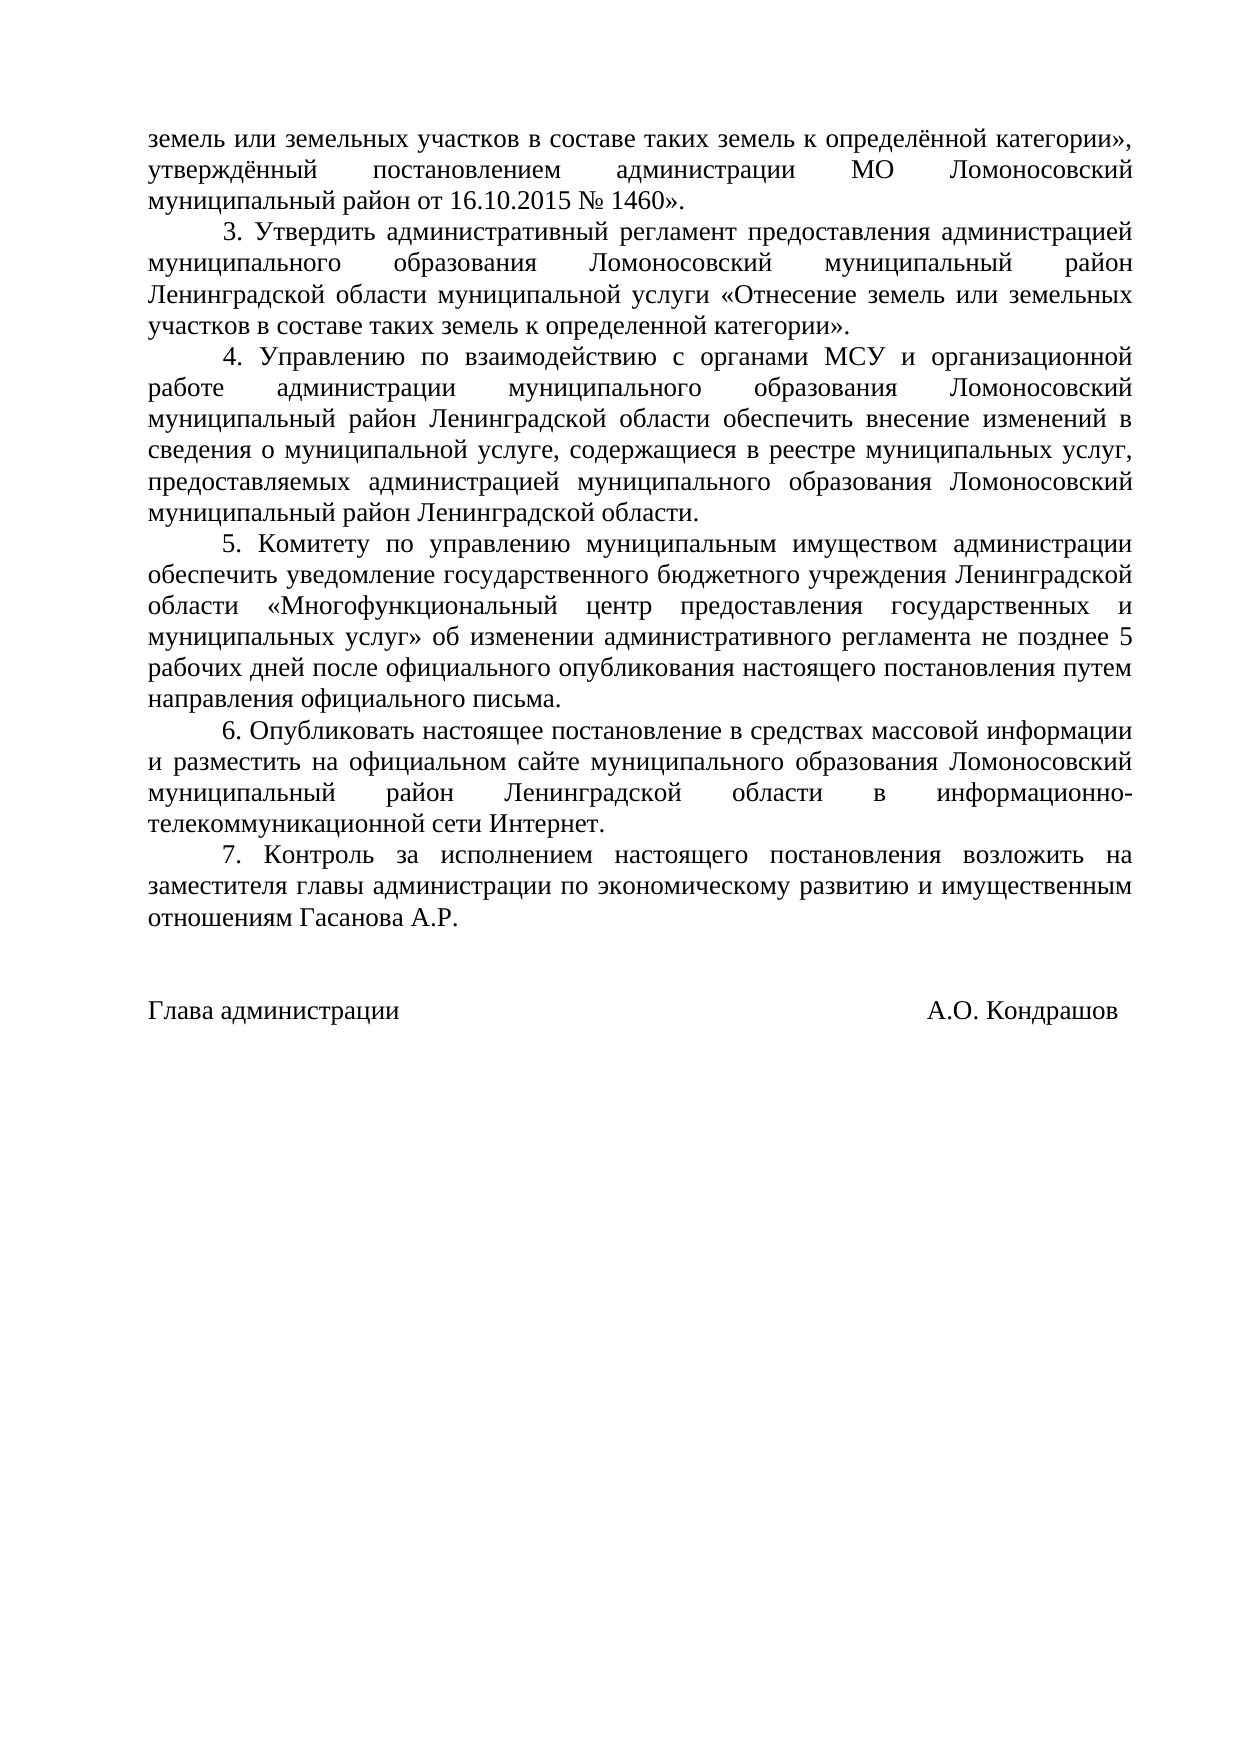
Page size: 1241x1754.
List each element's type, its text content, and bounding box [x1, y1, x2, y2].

text 6. Опубликовать настоящее постановление в средствах массовой информации и разместить на официальном сайте муниципального образования Ломоносовский муниципальный район Ленинградской области в информационно-телекоммуникационной сети Интернет. [148, 714, 1134, 838]
text 3. Утвердить административный регламент предоставления администрацией муниципального образования Ломоносовский муниципальный район Ленинградской области муниципальной услуги «Отнесение земель или земельных участков в составе таких земель к определенной категории». [148, 215, 1134, 340]
text 7. Контроль за исполнением настоящего постановления возложить на заместителя главы администрации по экономическому развитию и имущественным отношениям Гасанова А.Р. [148, 838, 1134, 932]
text Глава администрации А.О. Кондрашов [148, 994, 1134, 1025]
text 4. Управлению по взаимодействию с органами МСУ и организационной работе администрации муниципального образования Ломоносовский муниципальный район Ленинградской области обеспечить внесение изменений в сведения о муниципальной услуге, содержащиеся в реестре муниципальных услуг, предоставляемых администрацией муниципального образования Ломоносовский муниципальный район Ленинградской области. [148, 340, 1134, 527]
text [148, 122, 1134, 215]
text 5. Комитету по управлению муниципальным имуществом администрации обеспечить уведомление государственного бюджетного учреждения Ленинградской области «Многофункциональный центр предоставления государственных и муниципальных услуг» об изменении административного регламента не позднее 5 рабочих дней после официального опубликования настоящего постановления путем направления официального письма. [148, 527, 1134, 714]
